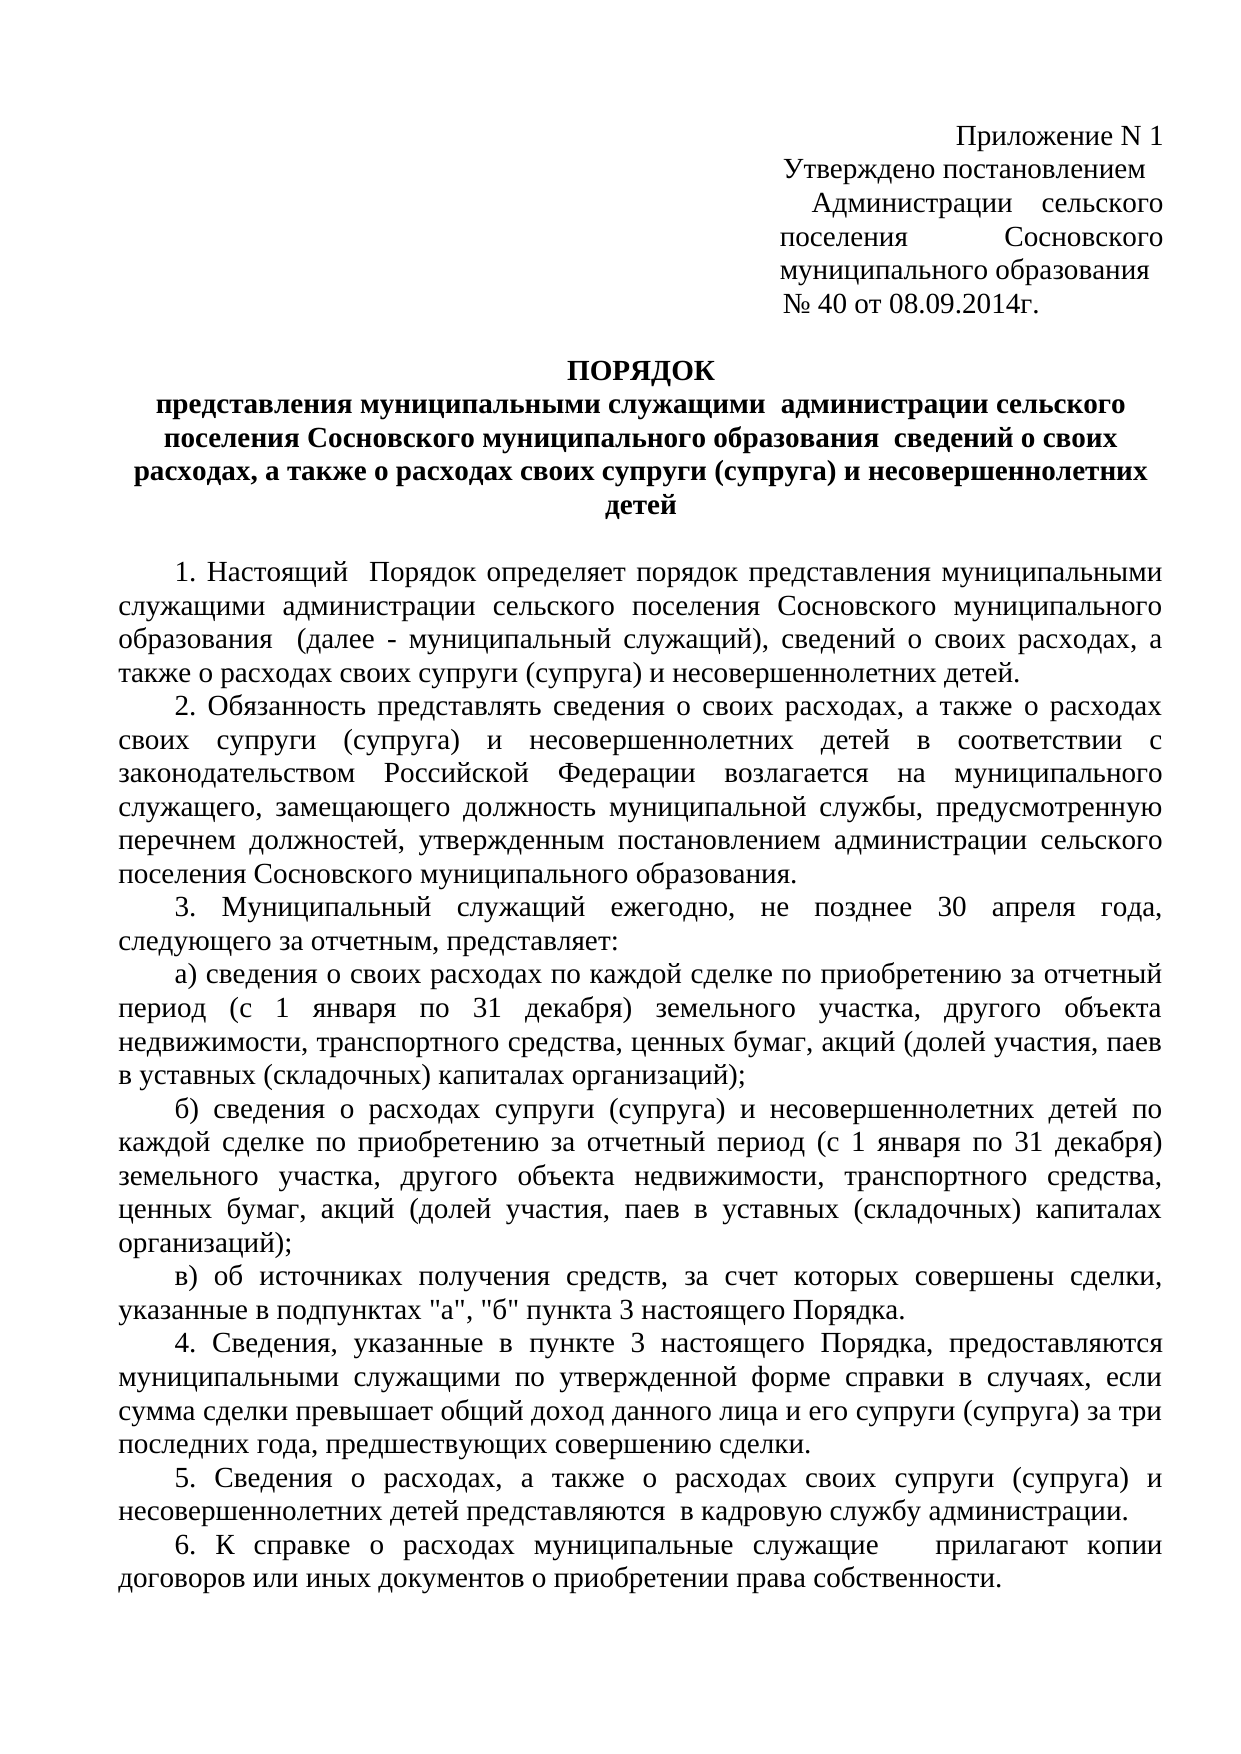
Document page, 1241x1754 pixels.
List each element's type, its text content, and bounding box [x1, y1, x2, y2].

text Администрации сельского поселения Сосновского муниципального образования [779, 185, 1163, 286]
text ПОРЯДОК [118, 353, 1163, 386]
text 1. Настоящий Порядок определяет порядок представления муниципальными служащими администрации сельского поселения Сосновского муниципального образования (далее - муниципальный служащий), сведений о своих расходах, а также о расходах своих супруги (супруга) и несовершеннолетних детей. [118, 554, 1163, 688]
text а) сведения о своих расходах по каждой сделке по приобретению за отчетный период (с 1 января по 31 декабря) земельного участка, другого объекта недвижимости, транспортного средства, ценных бумаг, акций (долей участия, паев в уставных (складочных) капиталах организаций); [118, 957, 1163, 1091]
text № 40 от 08.09.2014г. [779, 286, 1163, 319]
text 3. Муниципальный служащий ежегодно, не позднее 30 апреля года, следующего за отчетным, представляет: [118, 889, 1163, 957]
text Утверждено постановлением [783, 152, 1163, 185]
text Приложение N 1 [699, 118, 1163, 152]
text 6. К справке о расходах муниципальные служащие прилагают копии договоров или иных документов о приобретении права собственности. [118, 1527, 1163, 1594]
text в) об источниках получения средств, за счет которых совершены сделки, указанные в подпунктах "а", "б" пункта 3 настоящего Порядка. [118, 1258, 1163, 1326]
text 2. Обязанность представлять сведения о своих расходах, а также о расходах своих супруги (супруга) и несовершеннолетних детей в соответствии с законодательством Российской Федерации возлагается на муниципального служащего, замещающего должность муниципальной службы, предусмотренную перечнем должностей, утвержденным постановлением администрации сельского поселения Сосновского муниципального образования. [118, 688, 1163, 889]
text 4. Сведения, указанные в пункте 3 настоящего Порядка, предоставляются муниципальными служащими по утвержденной форме справки в случаях, если сумма сделки превышает общий доход данного лица и его супруги (супруга) за три последних года, предшествующих совершению сделки. [118, 1326, 1163, 1460]
text представления муниципальными служащими администрации сельского поселения Сосновского муниципального образования сведений о своих расходах, а также о расходах своих супруги (супруга) и несовершеннолетних детей [118, 386, 1163, 521]
text 5. Сведения о расходах, а также о расходах своих супруги (супруга) и несовершеннолетних детей представляются в кадровую службу администрации. [118, 1460, 1163, 1527]
text б) сведения о расходах супруги (супруга) и несовершеннолетних детей по каждой сделке по приобретению за отчетный период (с 1 января по 31 декабря) земельного участка, другого объекта недвижимости, транспортного средства, ценных бумаг, акций (долей участия, паев в уставных (складочных) капиталах организаций); [118, 1091, 1163, 1258]
